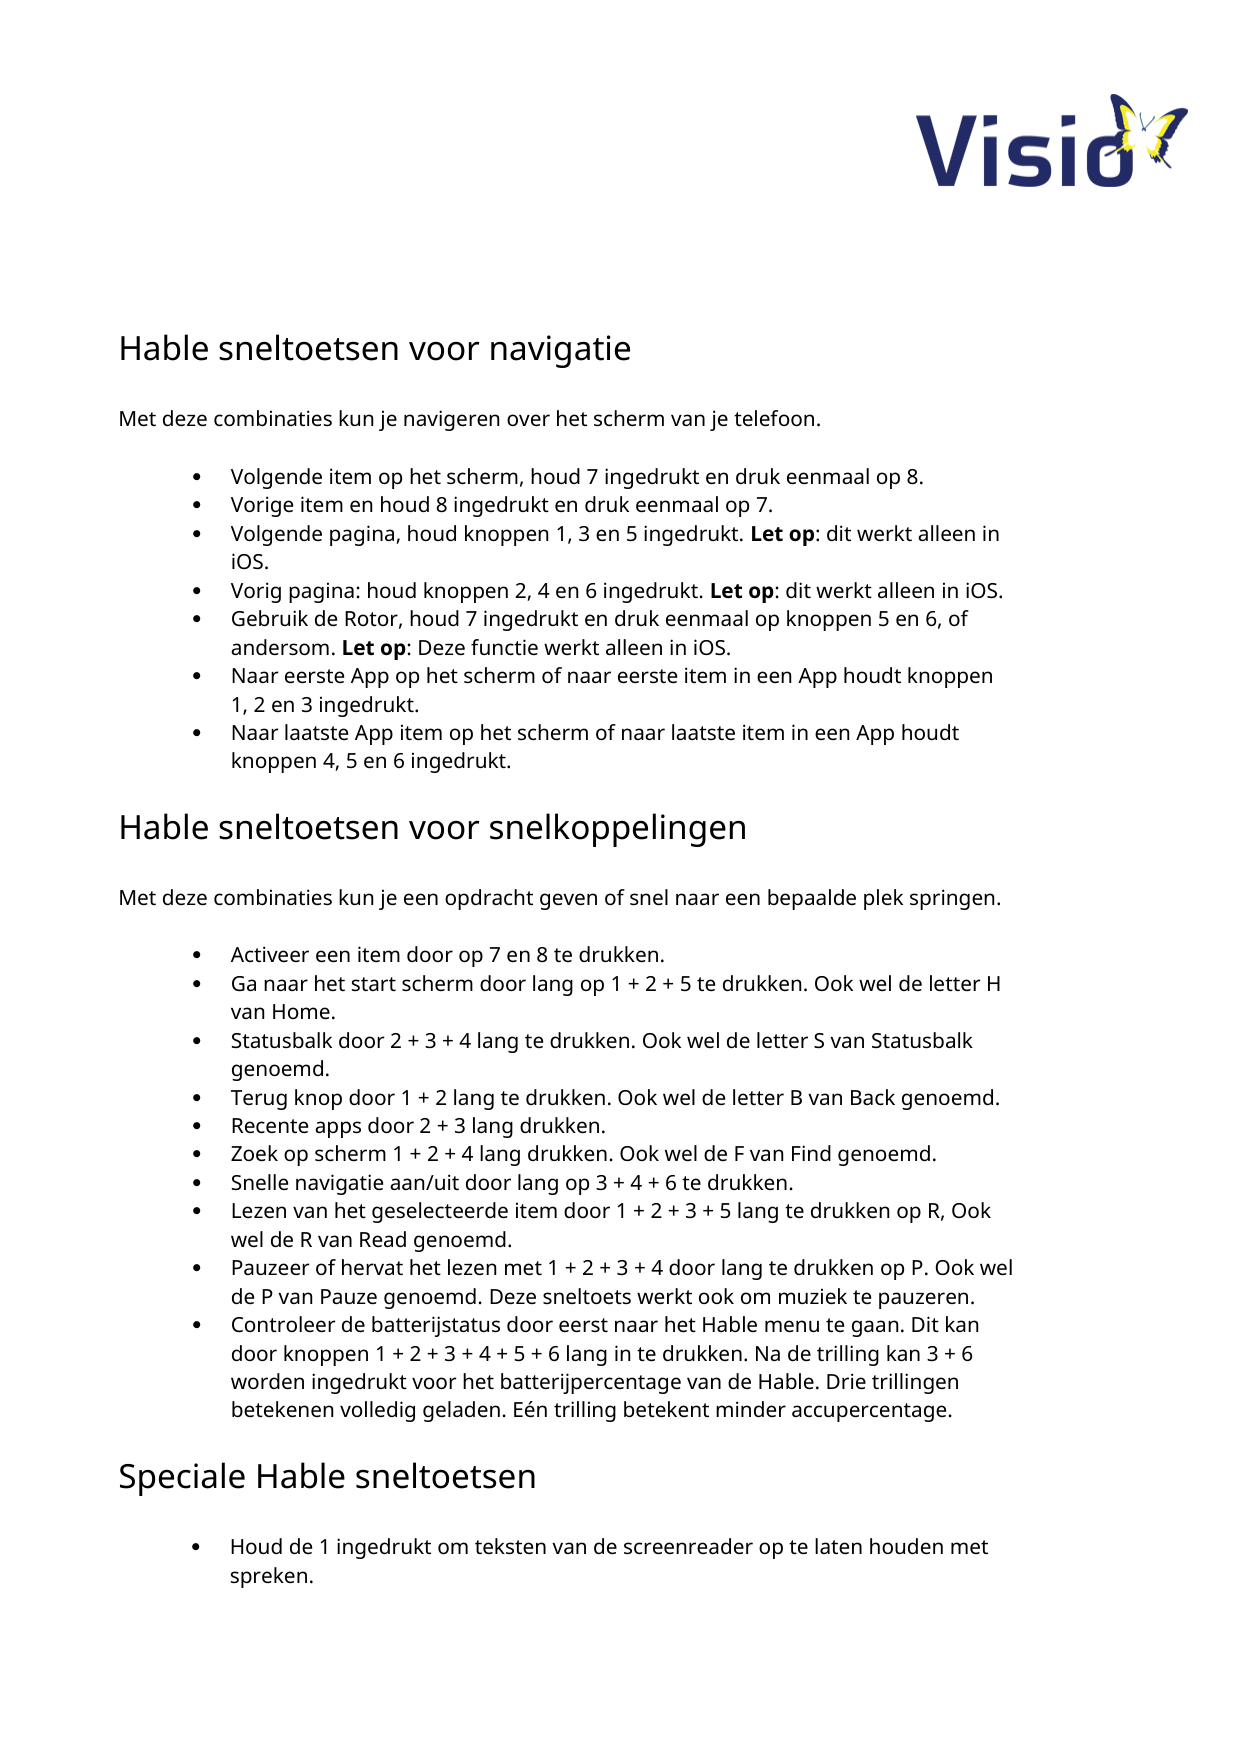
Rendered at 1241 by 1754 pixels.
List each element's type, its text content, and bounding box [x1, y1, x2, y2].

list Recente apps door 2 + 3 lang drukken. [193, 1111, 1016, 1139]
list Volgende pagina, houd knoppen 1, 3 en 5 ingedrukt. Let op: dit werkt alleen in iOS. [193, 519, 1016, 576]
picture [904, 89, 1199, 190]
list Terug knop door 1 + 2 lang te drukken. Ook wel de letter B van Back genoemd. [193, 1083, 1016, 1111]
subtitle Speciale Hable sneltoetsen [118, 1452, 1016, 1498]
list Vorig pagina: houd knoppen 2, 4 en 6 ingedrukt. Let op: dit werkt alleen in iOS. [193, 576, 1016, 604]
list Houd de 1 ingedrukt om teksten van de screenreader op te laten houden met spreken. [192, 1531, 1016, 1589]
list Naar laatste App item op het scherm of naar laatste item in een App houdt knoppen 4, 5 en 6 ingedrukt. [193, 718, 1016, 775]
text Met deze combinaties kun je navigeren over het scherm van je telefoon. [118, 404, 1016, 433]
subtitle Hable sneltoetsen voor navigatie [118, 325, 1016, 371]
text Met deze combinaties kun je een opdracht geven of snel naar een bepaalde plek springen. [118, 882, 1016, 911]
list Lezen van het geselecteerde item door 1 + 2 + 3 + 5 lang te drukken op R, Ook wel de R van Read genoemd. [193, 1196, 1016, 1253]
list Naar eerste App op het scherm of naar eerste item in een App houdt knoppen 1, 2 en 3 ingedrukt. [193, 661, 1016, 718]
list Statusbalk door 2 + 3 + 4 lang te drukken. Ook wel de letter S van Statusbalk genoemd. [193, 1026, 1016, 1083]
subtitle Hable sneltoetsen voor snelkoppelingen [118, 803, 1016, 849]
list Zoek op scherm 1 + 2 + 4 lang drukken. Ook wel de F van Find genoemd. [193, 1139, 1016, 1168]
list Snelle navigatie aan/uit door lang op 3 + 4 + 6 te drukken. [193, 1168, 1016, 1196]
list Controleer de batterijstatus door eerst naar het Hable menu te gaan. Dit kan door knoppen 1 + 2 + 3 + 4 + 5 + 6 lang in te drukken. Na de trilling kan 3 + 6 worden ingedrukt voor het batterijpercentage van de Hable. Drie trillingen betekenen volledig geladen. Eén trilling betekent minder accupercentage. [193, 1310, 1016, 1424]
list Pauzeer of hervat het lezen met 1 + 2 + 3 + 4 door lang te drukken op P. Ook wel de P van Pauze genoemd. Deze sneltoets werkt ook om muziek te pauzeren. [193, 1253, 1016, 1310]
list Activeer een item door op 7 en 8 te drukken. [193, 941, 1016, 969]
list Ga naar het start scherm door lang op 1 + 2 + 5 te drukken. Ook wel de letter H van Home. [193, 969, 1016, 1026]
list Gebruik de Rotor, houd 7 ingedrukt en druk eenmaal op knoppen 5 en 6, of andersom. Let op: Deze functie werkt alleen in iOS. [193, 604, 1016, 661]
list Vorige item en houd 8 ingedrukt en druk eenmaal op 7. [193, 491, 1016, 519]
list Volgende item op het scherm, houd 7 ingedrukt en druk eenmaal op 8. [193, 462, 1016, 491]
